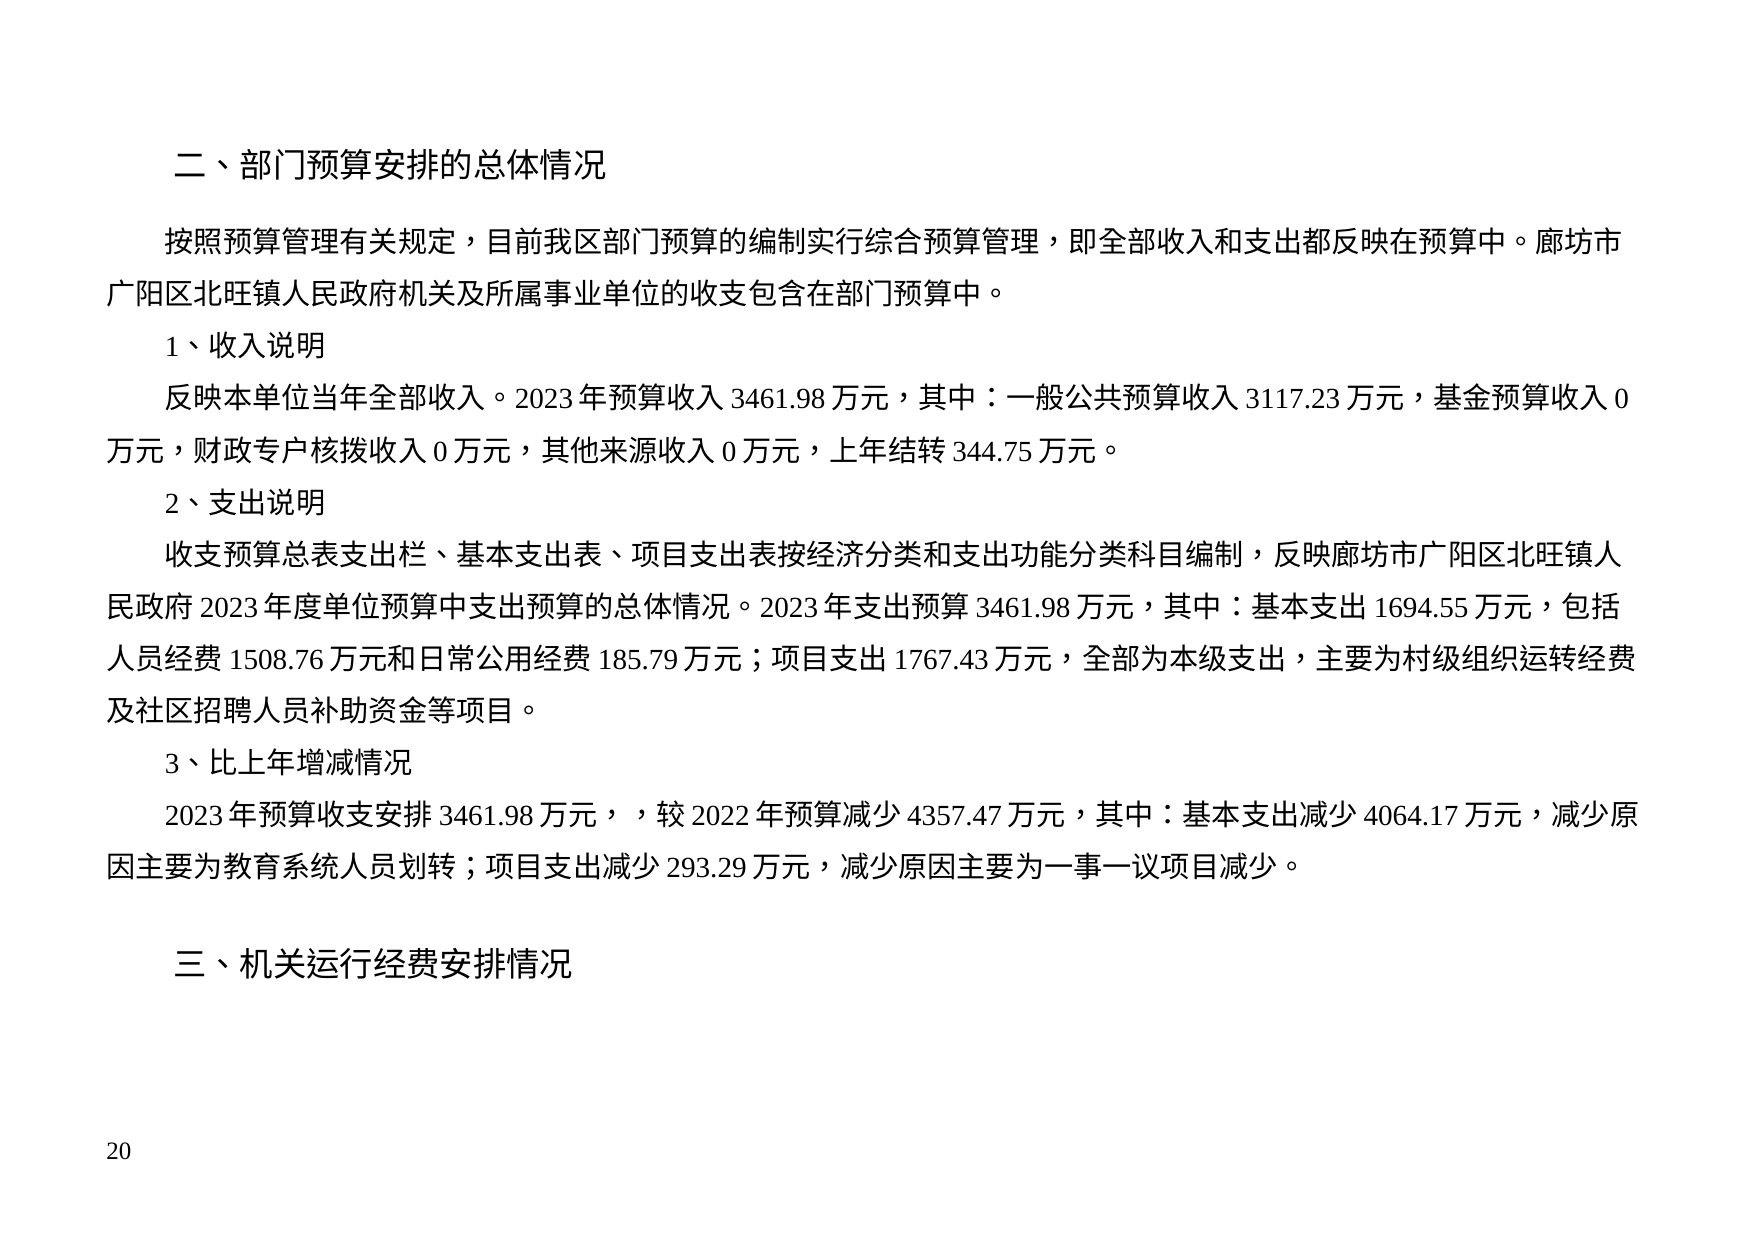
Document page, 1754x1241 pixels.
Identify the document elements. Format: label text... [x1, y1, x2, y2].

text 收支预算总表支出栏、基本支出表、项目支出表按经济分类和支出功能分类科目编制，反映廊坊市广阳区北旺镇人民政府2023年度单位预算中支出预算的总体情况。2023年支出预算3461.98万元，其中：基本支出1694.55万元，包括人员经费1508.76万元和日常公用经费185.79万元；项目支出1767.43万元，全部为本级支出，主要为村级组织运转经费及社区招聘人员补助资金等项目。 [106, 523, 1648, 732]
text 1、收入说明 [106, 315, 1648, 367]
text 2023年预算收支安排3461.98万元，，较2022年预算减少4357.47万元，其中：基本支出减少4064.17万元，减少原因主要为教育系统人员划转；项目支出减少293.29万元，减少原因主要为一事一议项目减少。 [106, 784, 1648, 888]
text 2、支出说明 [106, 471, 1648, 523]
text 3、比上年增减情况 [106, 732, 1648, 784]
text 按照预算管理有关规定，目前我区部门预算的编制实行综合预算管理，即全部收入和支出都反映在预算中。廊坊市广阳区北旺镇人民政府机关及所属事业单位的收支包含在部门预算中。 [106, 211, 1648, 315]
text 二、部门预算安排的总体情况 [106, 142, 1648, 187]
text 反映本单位当年全部收入。2023年预算收入3461.98万元，其中：一般公共预算收入3117.23万元，基金预算收入0万元，财政专户核拨收入0万元，其他来源收入0万元，上年结转344.75万元。 [106, 367, 1648, 471]
text 三、机关运行经费安排情况 [106, 941, 1648, 987]
